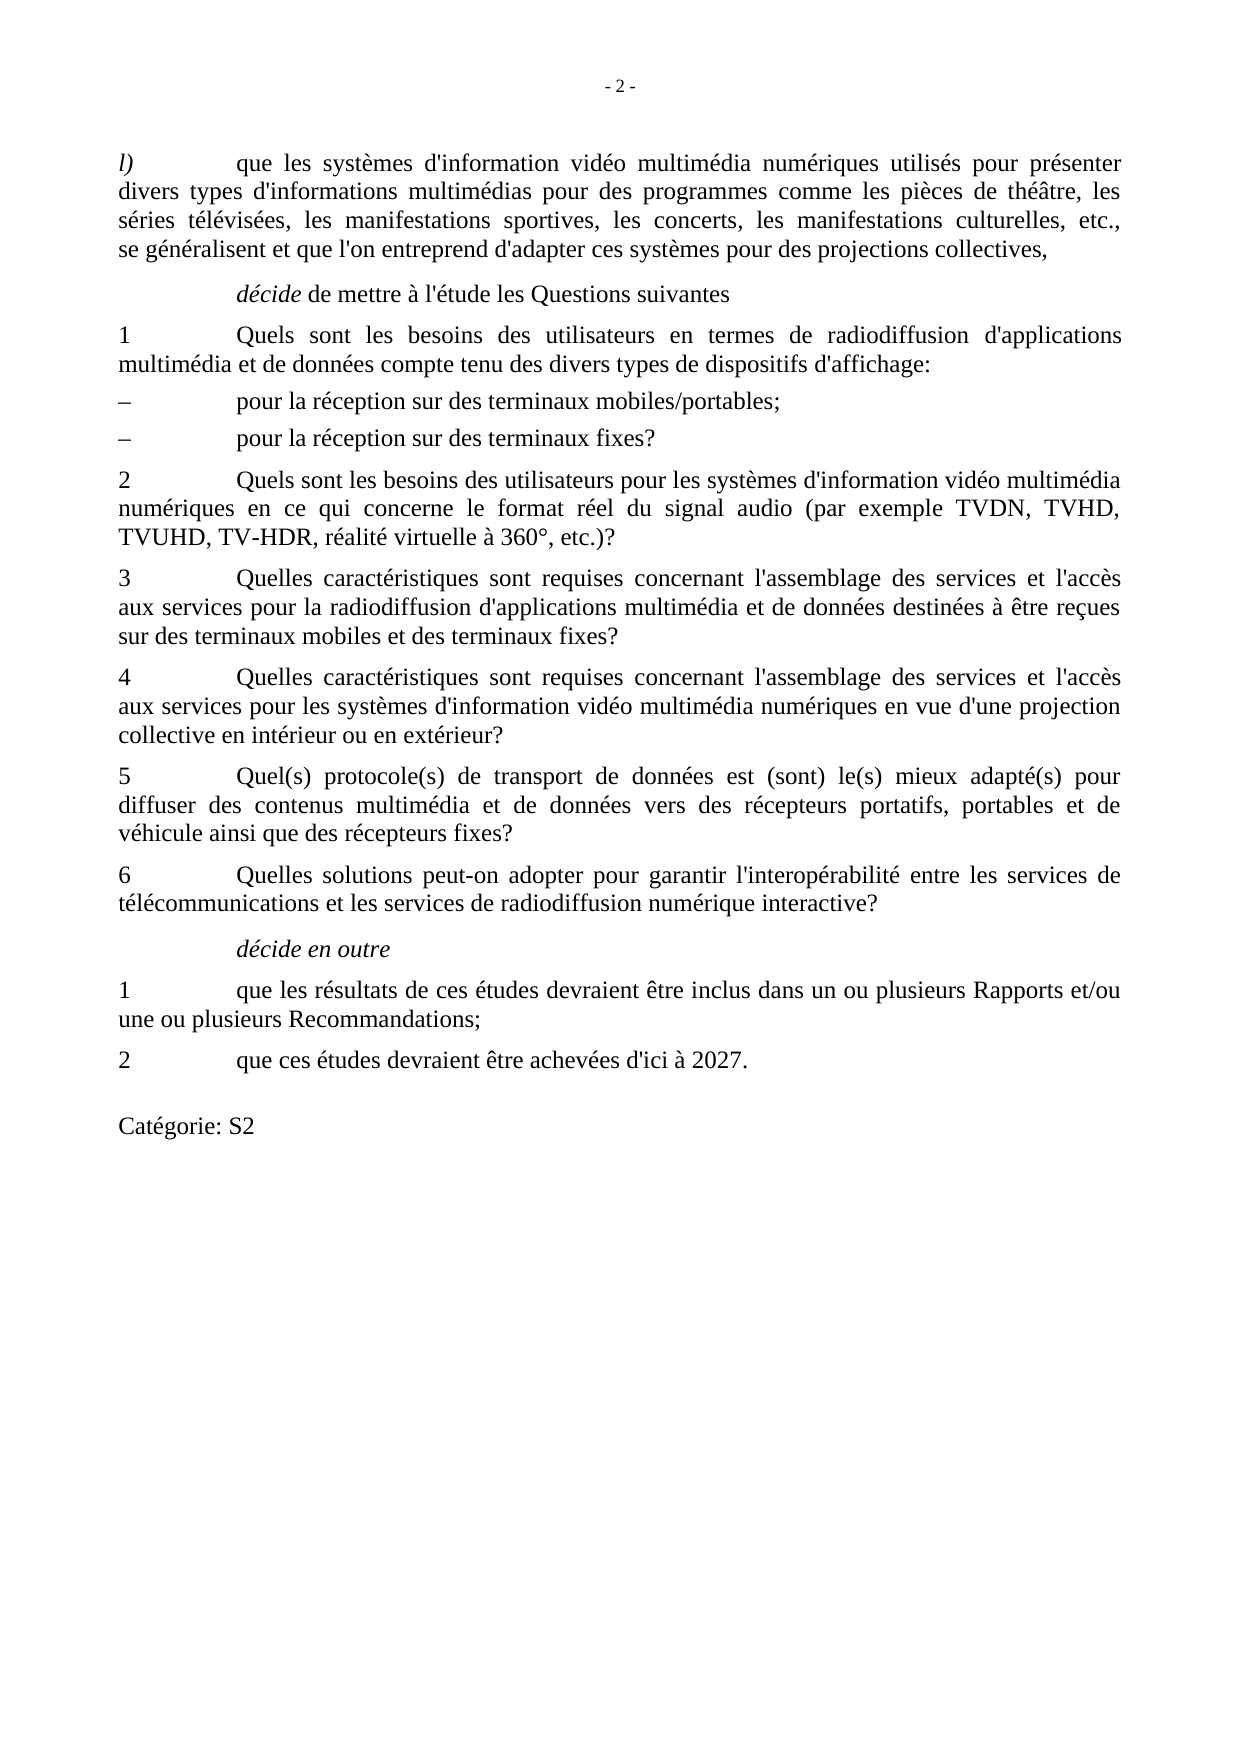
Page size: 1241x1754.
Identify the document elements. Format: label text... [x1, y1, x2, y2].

text 1 Quels sont les besoins des utilisateurs en termes de radiodiffusion d'applications multimédia et de données compte tenu des divers types de dispositifs d'affichage: [118, 321, 1122, 378]
text décide de mettre à l'étude les Questions suivantes [236, 279, 1122, 308]
text décide en outre [236, 934, 1122, 963]
text 4 Quelles caractéristiques sont requises concernant l'assemblage des services et l'accès aux services pour les systèmes d'information vidéo multimédia numériques en vue d'une projection collective en intérieur ou en extérieur? [118, 662, 1122, 748]
text 1 que les résultats de ces études devraient être inclus dans un ou plusieurs Rapports et/ou une ou plusieurs Recommandations; [118, 975, 1122, 1033]
text 6 Quelles solutions peut-on adopter pour garantir l'interopérabilité entre les services de télécommunications et les services de radiodiffusion numérique interactive? [118, 860, 1122, 917]
text 2 que ces études devraient être achevées d'ici à 2027. [118, 1045, 1122, 1074]
text 2 Quels sont les besoins des utilisateurs pour les systèmes d'information vidéo multimédia numériques en ce qui concerne le format réel du signal audio (par exemple TVDN, TVHD, TVUHD, TV-HDR, réalité virtuelle à 360°, etc.)? [118, 465, 1122, 551]
text l) que les systèmes d'information vidéo multimédia numériques utilisés pour présenter divers types d'informations multimédias pour des programmes comme les pièces de théâtre, les séries télévisées, les manifestations sportives, les concerts, les manifestations culturelles, etc., se généralisent et que l'on entreprend d'adapter ces systèmes pour des projections collectives, [118, 148, 1122, 263]
title Catégorie: S2 [118, 1111, 1122, 1140]
text – pour la réception sur des terminaux mobiles/portables; [118, 386, 1122, 415]
text 3 Quelles caractéristiques sont requises concernant l'assemblage des services et l'accès aux services pour la radiodiffusion d'applications multimédia et de données destinées à être reçues sur des terminaux mobiles et des terminaux fixes? [118, 563, 1122, 650]
text 5 Quel(s) protocole(s) de transport de données est (sont) le(s) mieux adapté(s) pour diffuser des contenus multimédia et de données vers des récepteurs portatifs, portables et de véhicule ainsi que des récepteurs fixes? [118, 761, 1122, 847]
text – pour la réception sur des terminaux fixes? [118, 423, 1122, 452]
